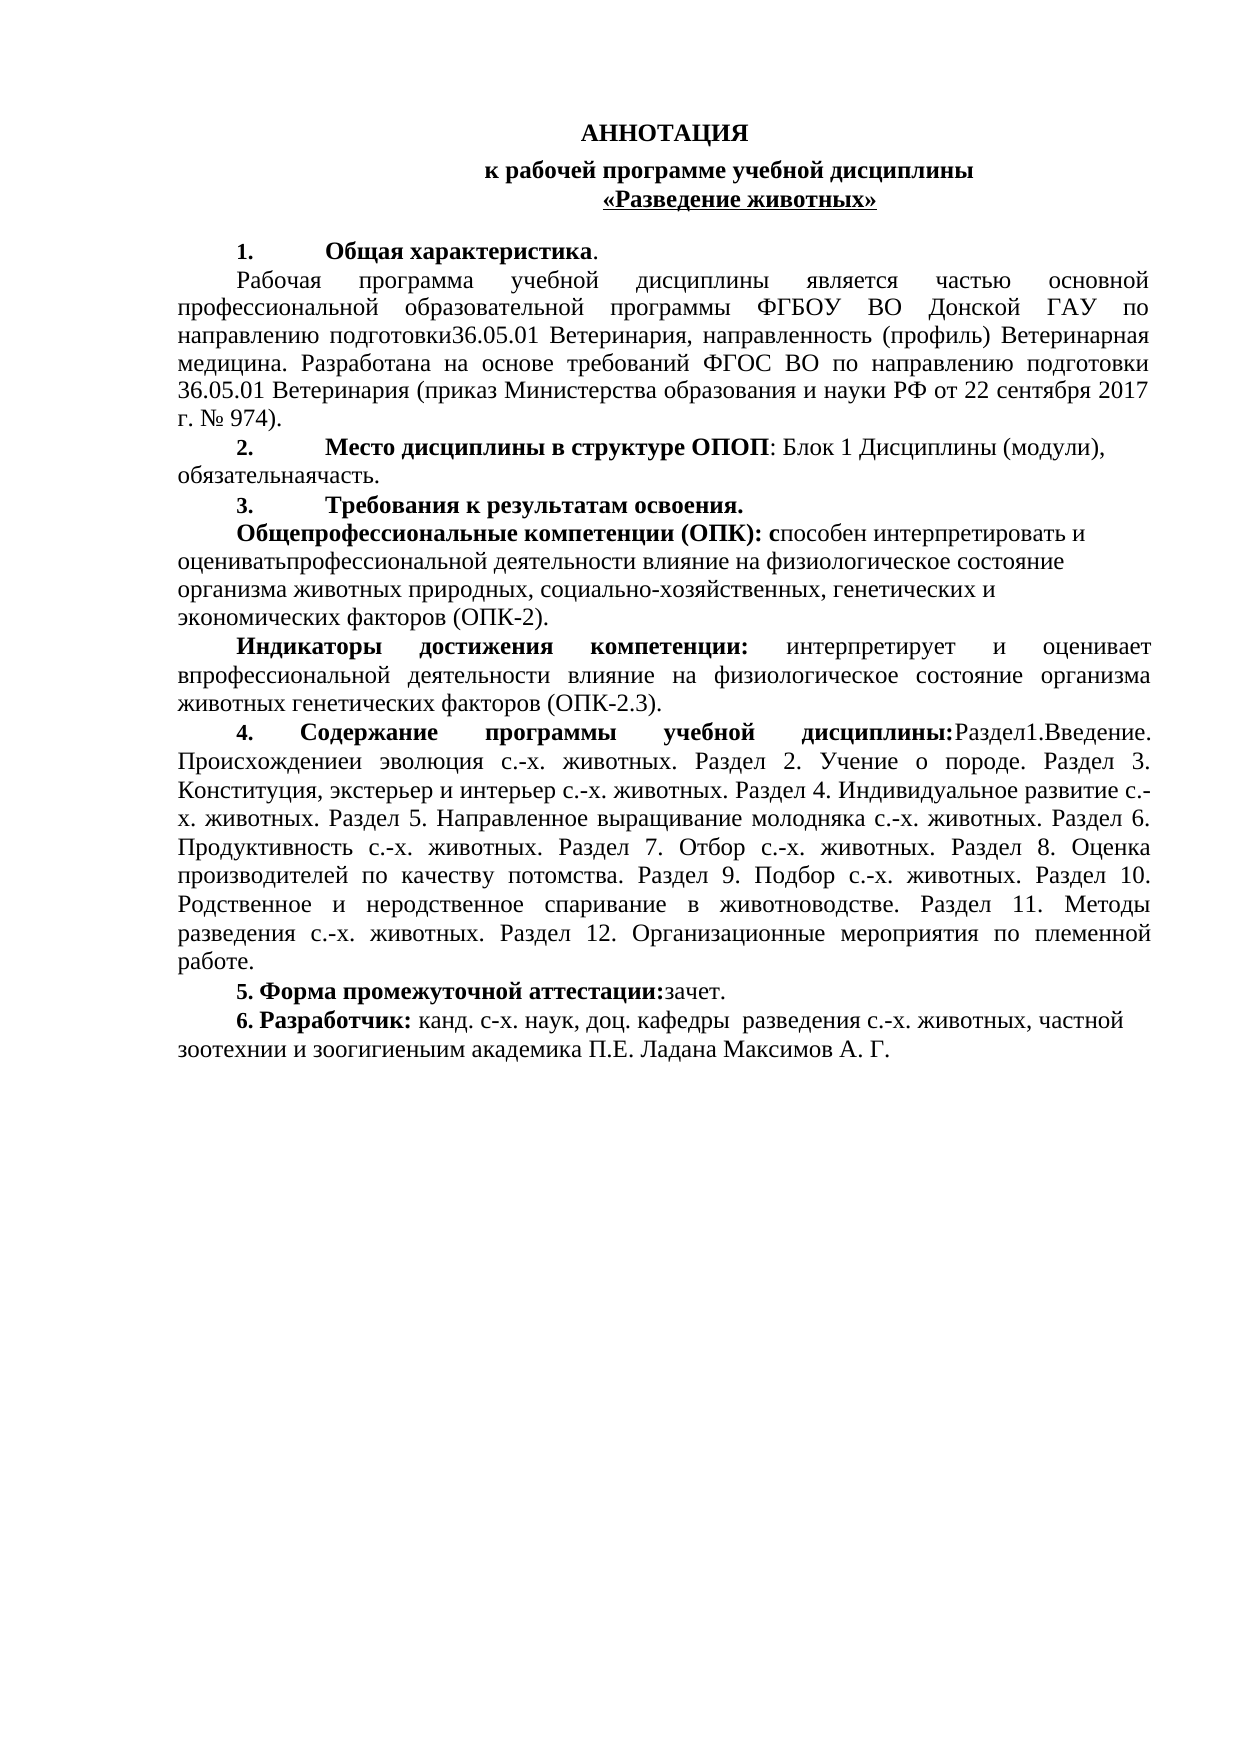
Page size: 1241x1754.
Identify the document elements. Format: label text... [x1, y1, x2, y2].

list Требования к результатам освоения. [177, 491, 1152, 519]
text «Разведение животных» [327, 184, 1152, 213]
text 4. Содержание программы учебной дисциплины:Раздел1.Введение. Происхождениеи эволюция с.-х. животных. Раздел 2. Учение о породе. Раздел 3. Конституция, экстерьер и интерьер с.-х. животных. Раздел 4. Индивидуальное развитие с.-х. животных. Раздел 5. Направленное выращивание молодняка с.-х. животных. Раздел 6. Продуктивность с.-х. животных. Раздел 7. Отбор с.-х. животных. Раздел 8. Оценка производителей по качеству потомства. Раздел 9. Подбор с.-х. животных. Раздел 10. Родственное и неродственное спаривание в животноводстве. Раздел 11. Методы разведения с.-х. животных. Раздел 12. Организационные мероприятия по племенной работе. [177, 718, 1152, 975]
text Индикаторы достижения компетенции: интерпретирует и оценивает впрофессиональной деятельности влияние на физиологическое состояние организма животных генетических факторов (ОПК-2.3). [177, 632, 1152, 717]
list рабочей программе учебной дисциплины [306, 155, 1152, 184]
text Рабочая программа учебной дисциплины является частью основной профессиональной образовательной программы ФГБОУ ВО Донской ГАУ по направлению подготовки36.05.01 Ветеринария, направленность (профиль) Ветеринарная медицина. Разработана на основе требований ФГОС ВО по направлению подготовки 36.05.01 Ветеринария (приказ Министерства образования и науки РФ от 22 сентября 2017 г. № 974). [177, 266, 1149, 432]
text 5. Форма промежуточной аттестации:зачет. [177, 976, 1152, 1005]
list Место дисциплины в структуре ОПОП: Блок 1 Дисциплины (модули), обязательнаячасть. [177, 433, 1149, 489]
text АННОТАЦИЯ [177, 118, 1152, 147]
text 6. Разработчик: канд. с-х. наук, доц. кафедры разведения с.-х. животных, частной зоотехнии и зоогигиеныим академика П.Е. Ладана Максимов А. Г. [177, 1005, 1152, 1063]
list Общая характеристика. [177, 236, 1152, 264]
text Общепрофессиональные компетенции (ОПК): способен интерпретировать и оцениватьпрофессиональной деятельности влияние на физиологическое состояние организма животных природных, социально-хозяйственных, генетических и экономических факторов (ОПК-2). [177, 519, 1152, 631]
